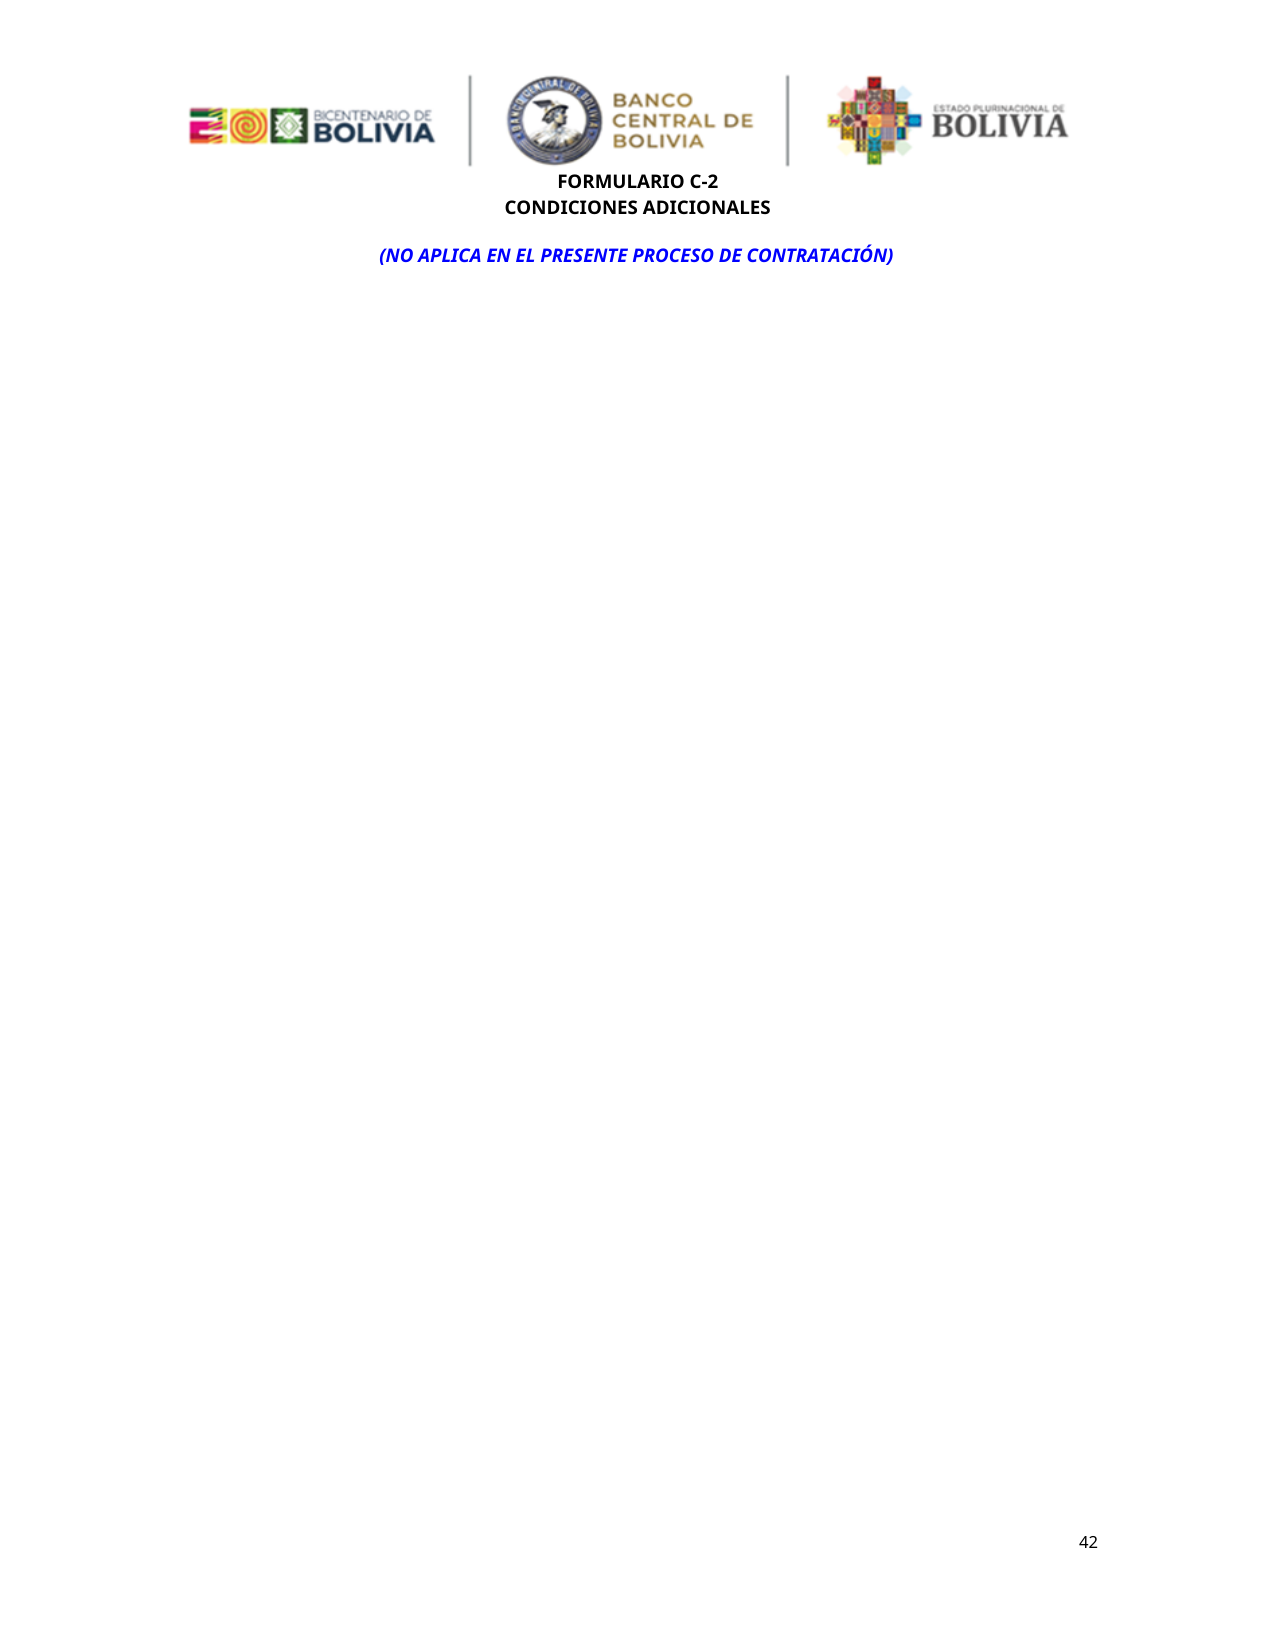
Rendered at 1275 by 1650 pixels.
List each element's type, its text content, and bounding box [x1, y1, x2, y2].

text FORMULARIO C-2 [177, 148, 1098, 194]
text CONDICIONES ADICIONALES [177, 194, 1098, 220]
text (NO APLICA EN EL PRESENTE PROCESO DE CONTRATACIÓN) [177, 242, 1098, 268]
picture [171, 25, 1092, 169]
